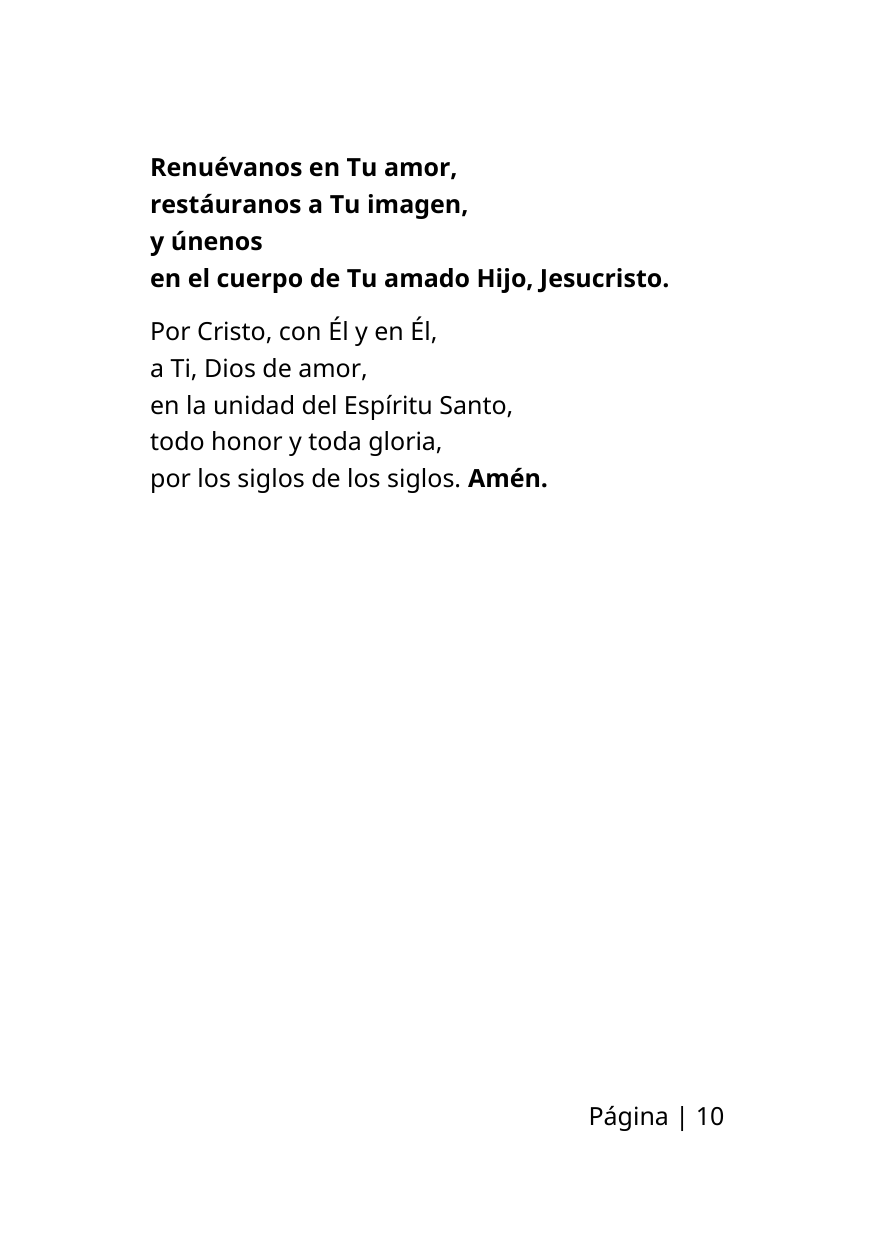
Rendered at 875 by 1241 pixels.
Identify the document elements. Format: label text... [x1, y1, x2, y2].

text Por Cristo, con Él y en Él, a Ti, Dios de amor, [150, 314, 724, 384]
text Renuévanos en Tu amor, restáuranos a Tu imagen, y únenos en el cuerpo de Tu amado Hijo, Jesucristo. [150, 150, 724, 294]
text en la unidad del Espíritu Santo, todo honor y toda gloria, por los siglos de los siglos. Amén. [150, 387, 724, 495]
